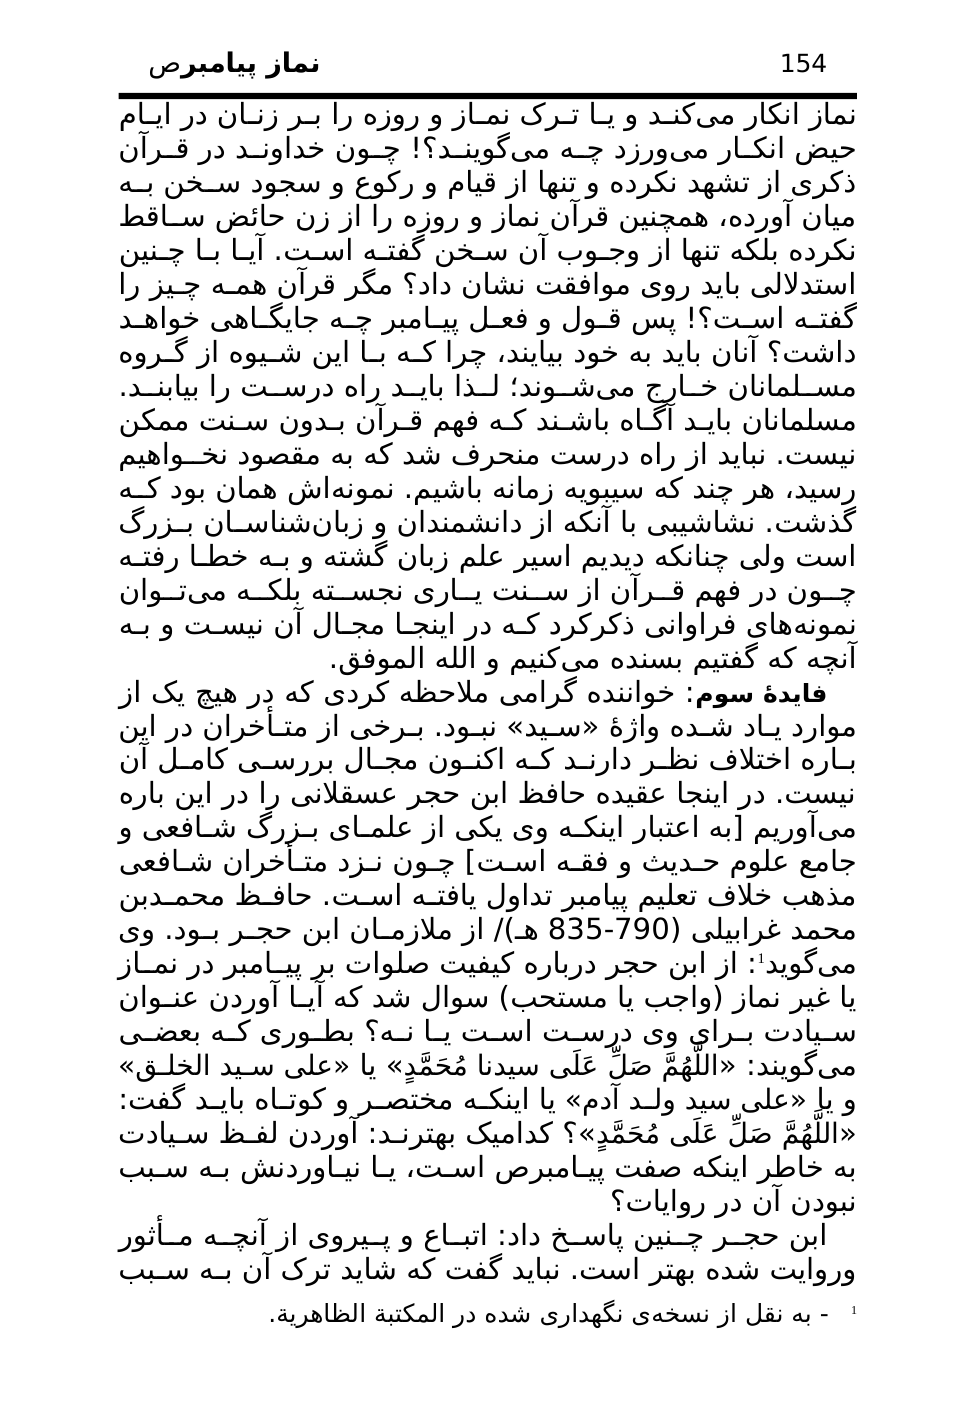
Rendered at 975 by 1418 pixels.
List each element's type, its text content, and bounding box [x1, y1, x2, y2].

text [118, 1218, 857, 1286]
text فایدۀ سوم: خواننده گرامی ملاحظه کردی که در هیچ یک از موارد یاد شده واژۀ «سید» نبود. برخی از متأخران در این باره اختلاف نظر دارند که اکنون مجال بررسی کامل آن نیست. در اینجا عقیده حافظ ابن حجر عسقلانی را در این باره می‌آوریم [به اعتبار اینکه وی یکی از علمای بزرگ شافعی و جامع علوم حدیث و فقه است] چون نزد متأخران شافعی مذهب خلاف تعلیم پیامبر تداول یافته است. حافظ محمدبن محمد غرابیلی (790-835 هـ)/ از ملازمان ابن حجر بود. وی می‌گوید: از ابن حجر درباره کیفیت صلوات بر پیامبر در نماز یا غیر نماز (واجب یا مستحب) سوال شد که آیا آوردن عنوان سیادت برای وی درست است یا نه؟ بطوری که بعضی می‌گویند: «اللَّهُمَّ صَلِّ عَلَى سيدنا مُحَمَّدٍ» یا «علی سيد الخلق» و یا «علی سيد ولد آدم» یا اینکه مختصر و کوتاه باید گفت: «اللَّهُمَّ صَلِّ عَلَى مُحَمَّدٍ»؟ کدامیک بهترند: آوردن لفظ سیادت به خاطر اینکه صفت پیامبرص است، یا نیاوردنش به سبب نبودن آن در روایات؟ [118, 675, 857, 1218]
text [118, 98, 857, 675]
